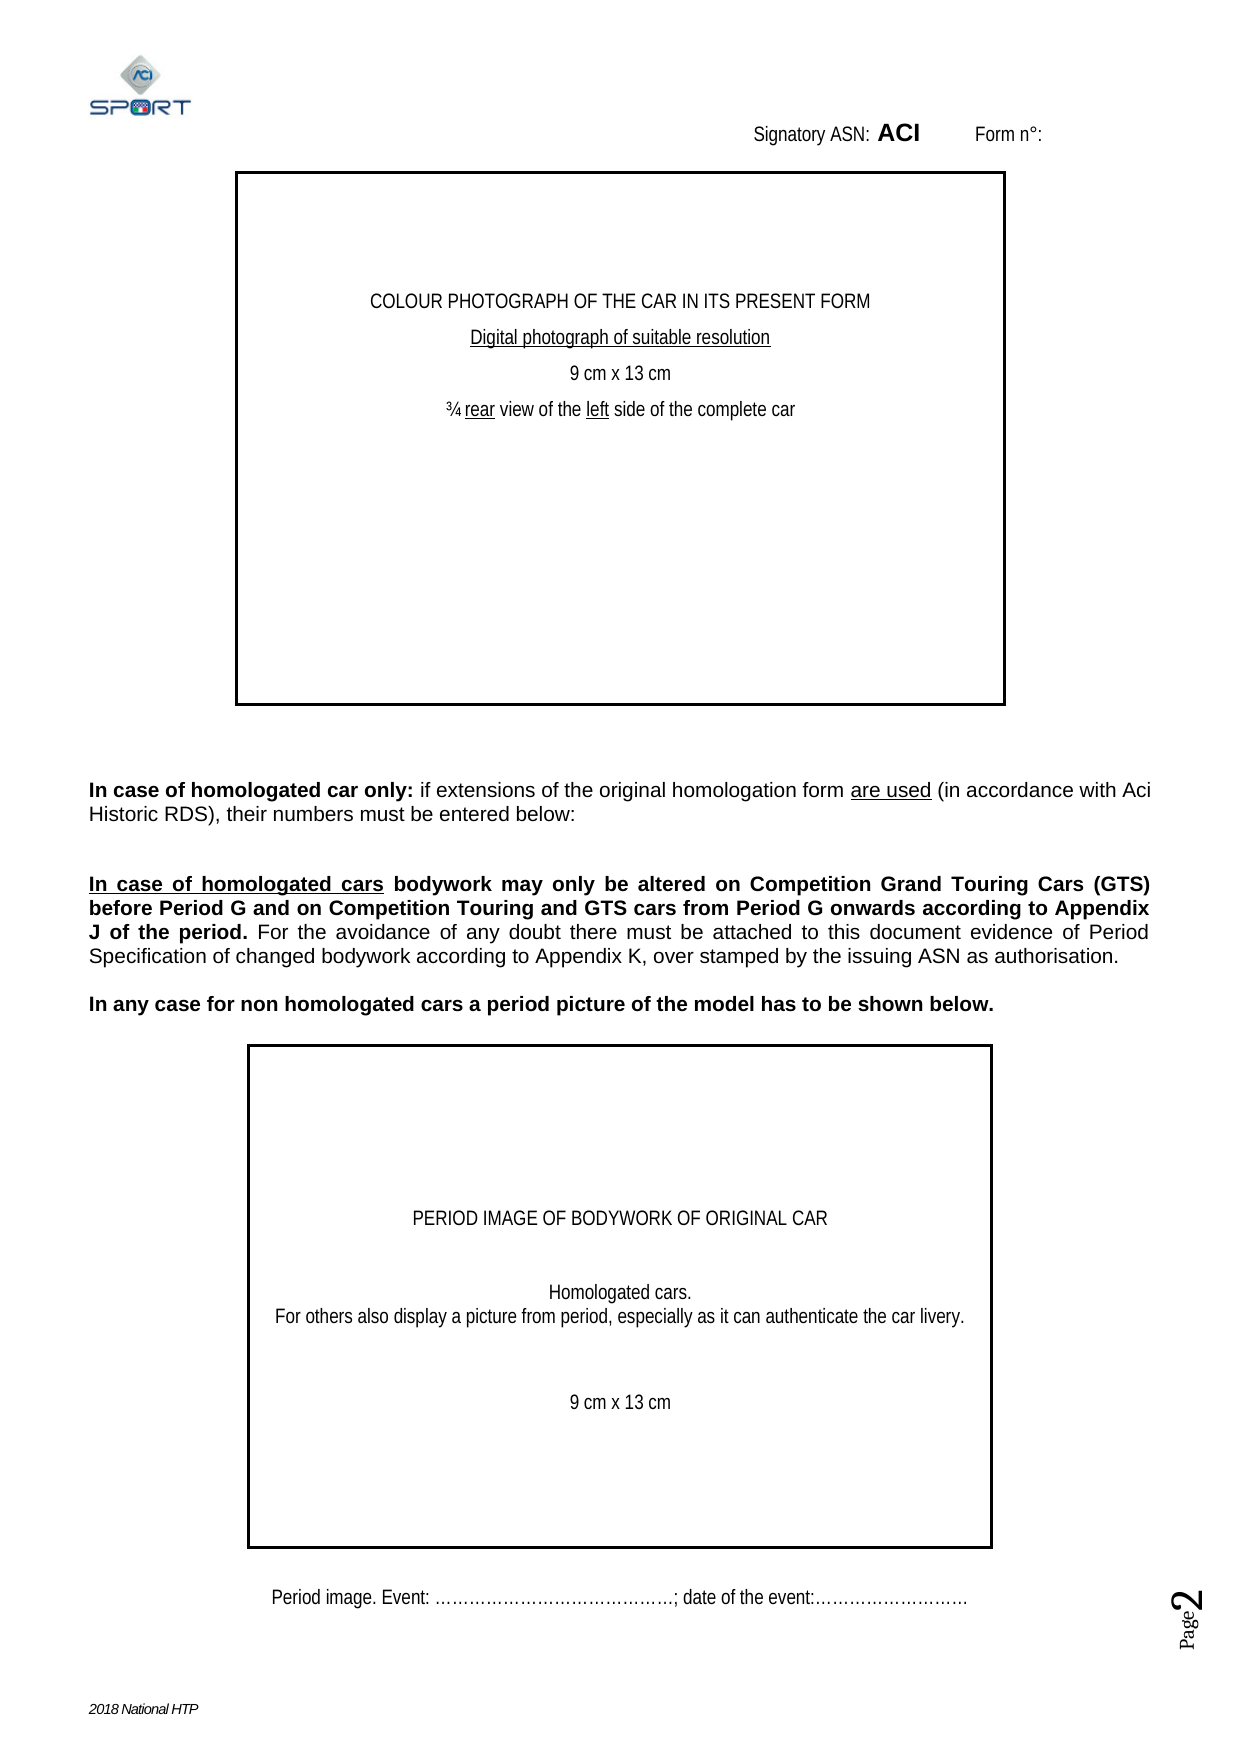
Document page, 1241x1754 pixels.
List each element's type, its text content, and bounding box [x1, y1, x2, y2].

text In any case for non homologated cars a period picture of the model has to be shown below. [89, 991, 1152, 1015]
text Period image. Event: ……………………………………; date of the event:……………………… [266, 1585, 975, 1609]
text Signatory ASN: ACI Form n°: [89, 118, 1152, 147]
table_header COLOUR PHOTOGRAPH OF THE CAR IN ITS PRESENT FORM Digital photograph of suitable resolution 9 cm x 13 cm ¾ rear view of the left side of the complete car [238, 174, 1003, 703]
table_header In case of homologated car only: if extensions of the original homologation form are used (in accordance with Aci Historic RDS), their numbers must be entered below: [81, 778, 1159, 872]
picture [88, 54, 195, 119]
text In case of homologated cars bodywork may only be altered on Competition Grand Touring Cars (GTS) before Period G and on Competition Touring and GTS cars from Period G onwards according to Appendix J of the period. For the avoidance of any doubt there must be attached to this document evidence of Period Specification of changed bodywork according to Appendix K, over stamped by the issuing ASN as authorisation. [89, 872, 1152, 967]
table_header PERIOD IMAGE OF BODYWORK OF ORIGINAL CAR Homologated cars. For others also display a picture from period, especially as it can authenticate the car livery. 9 cm x 13 cm [250, 1047, 990, 1546]
